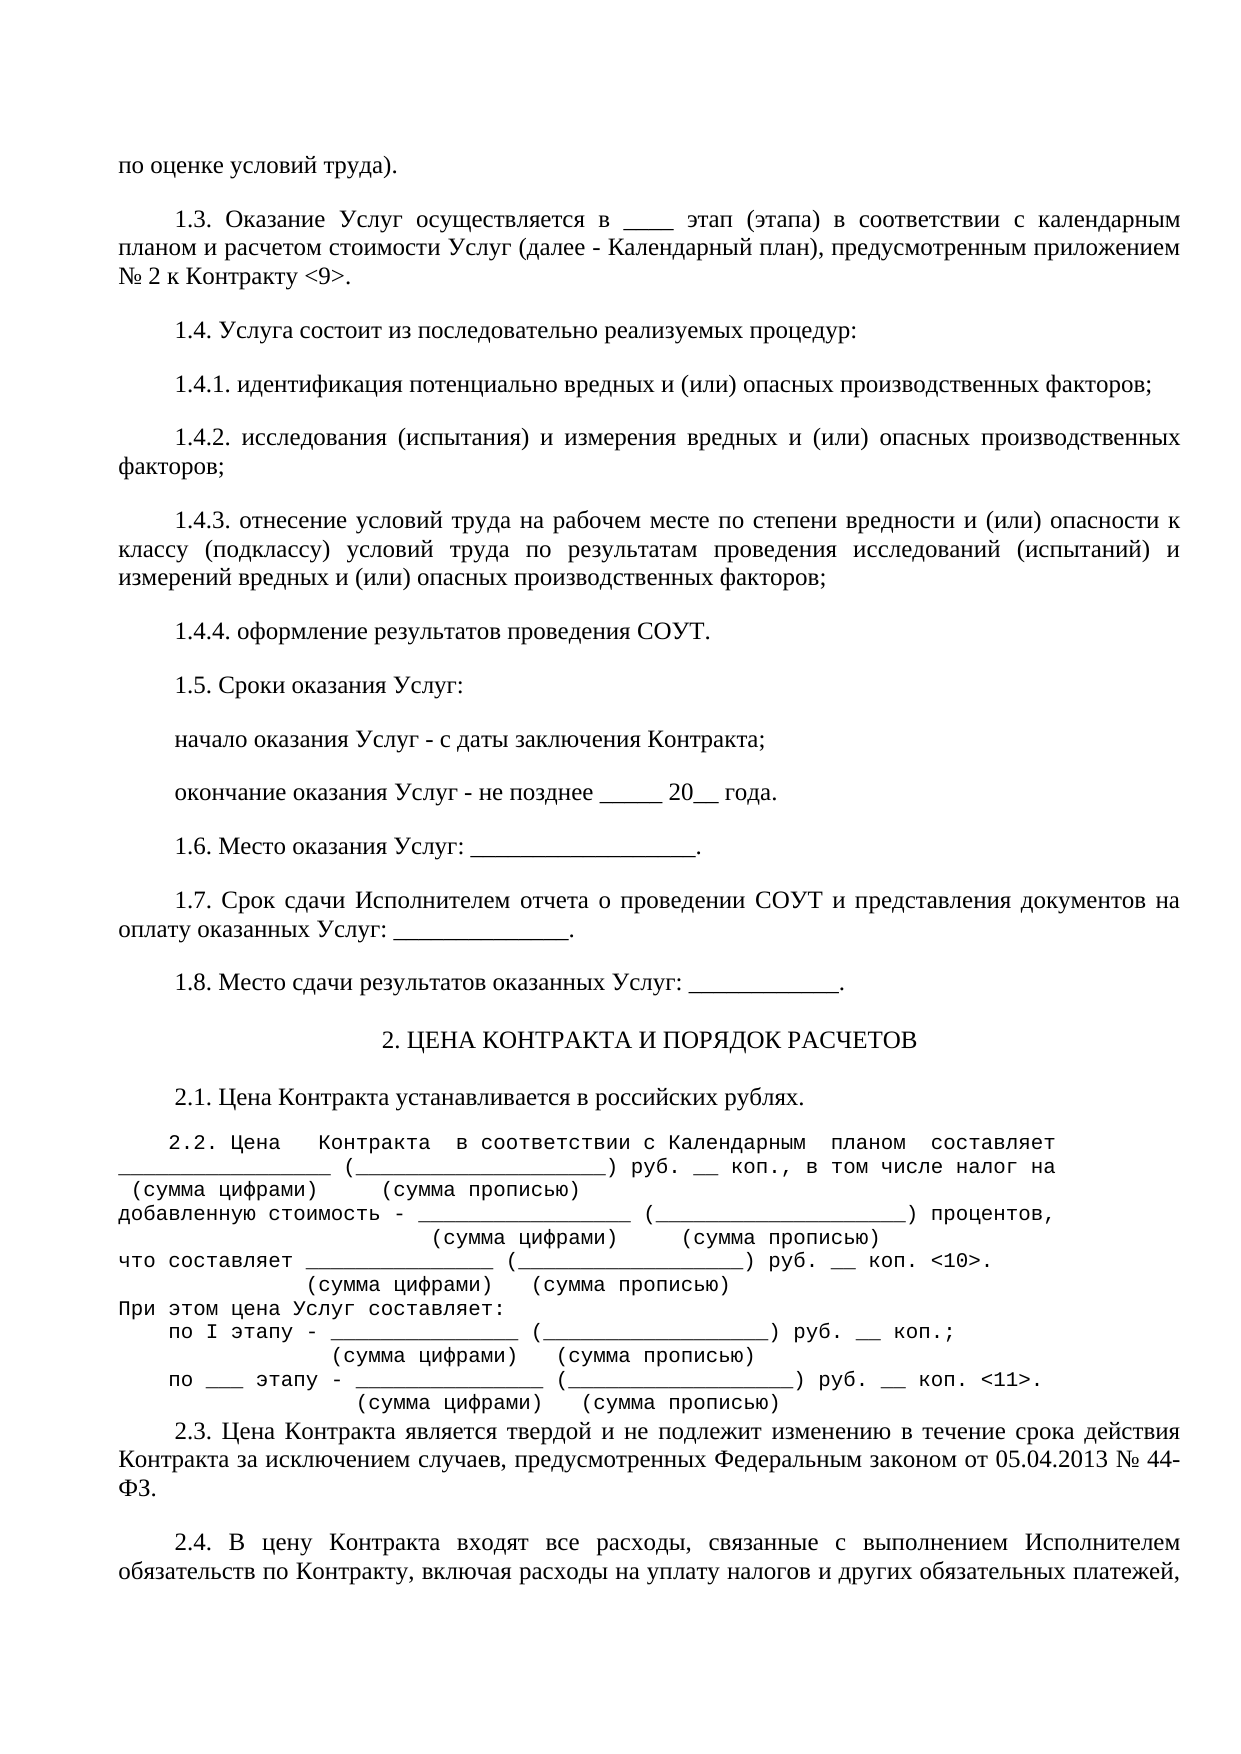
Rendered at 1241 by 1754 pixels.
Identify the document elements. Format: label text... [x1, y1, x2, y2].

text 1.4.3. отнесение условий труда на рабочем месте по степени вредности и (или) опасности к классу (подклассу) условий труда по результатам проведения исследований (испытаний) и измерений вредных и (или) опасных производственных факторов; [118, 505, 1181, 591]
text окончание оказания Услуг - не позднее _____ 20__ года. [118, 777, 1181, 806]
text 2. ЦЕНА КОНТРАКТА И ПОРЯДОК РАСЧЕТОВ [118, 1025, 1181, 1054]
text 2.3. Цена Контракта является твердой и не подлежит изменению в течение срока действия Контракта за исключением случаев, предусмотренных Федеральным законом от 05.04.2013 № 44-ФЗ. [118, 1416, 1181, 1502]
text по I этапу - _______________ (__________________) руб. __ коп.; [118, 1321, 1181, 1345]
text 1.5. Сроки оказания Услуг: [118, 670, 1181, 699]
text 1.6. Место оказания Услуг: __________________. [118, 831, 1181, 860]
text 1.3. Оказание Услуг осуществляется в ____ этап (этапа) в соответствии с календарным планом и расчетом стоимости Услуг (далее - Календарный план), предусмотренным приложением № 2 к Контракту <9>. [118, 204, 1181, 290]
text _________________ (____________________) руб. __ коп., в том числе налог на [118, 1156, 1181, 1179]
text 1.4. Услуга состоит из последовательно реализуемых процедур: [118, 315, 1181, 344]
text 1.8. Место сдачи результатов оказанных Услуг: ____________. [118, 967, 1181, 996]
text по ___ этапу - _______________ (__________________) руб. __ коп. <11>. [118, 1368, 1181, 1392]
text 1.7. Срок сдачи Исполнителем отчета о проведении СОУТ и представления документов на оплату оказанных Услуг: ______________. [118, 885, 1181, 942]
text 2.1. Цена Контракта устанавливается в российских рублях. [118, 1082, 1181, 1111]
text (сумма цифрами) (сумма прописью) [118, 1392, 1181, 1416]
text При этом цена Услуг составляет: [118, 1298, 1181, 1321]
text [118, 1527, 1181, 1584]
text начало оказания Услуг - с даты заключения Контракта; [118, 724, 1181, 752]
text (сумма цифрами) (сумма прописью) [118, 1227, 1181, 1250]
text 2.2. Цена Контракта в соответствии с Календарным планом составляет [118, 1132, 1181, 1156]
text 1.4.2. исследования (испытания) и измерения вредных и (или) опасных производственных факторов; [118, 422, 1181, 480]
text 1.4.4. оформление результатов проведения СОУТ. [118, 616, 1181, 645]
text что составляет _______________ (__________________) руб. __ коп. <10>. [118, 1250, 1181, 1274]
text (сумма цифрами) (сумма прописью) [118, 1179, 1181, 1203]
text 1.4.1. идентификация потенциально вредных и (или) опасных производственных факторов; [118, 369, 1181, 397]
text добавленную стоимость - _________________ (____________________) процентов, [118, 1203, 1181, 1227]
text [118, 150, 1181, 179]
text (сумма цифрами) (сумма прописью) [118, 1274, 1181, 1298]
text (сумма цифрами) (сумма прописью) [118, 1345, 1181, 1368]
